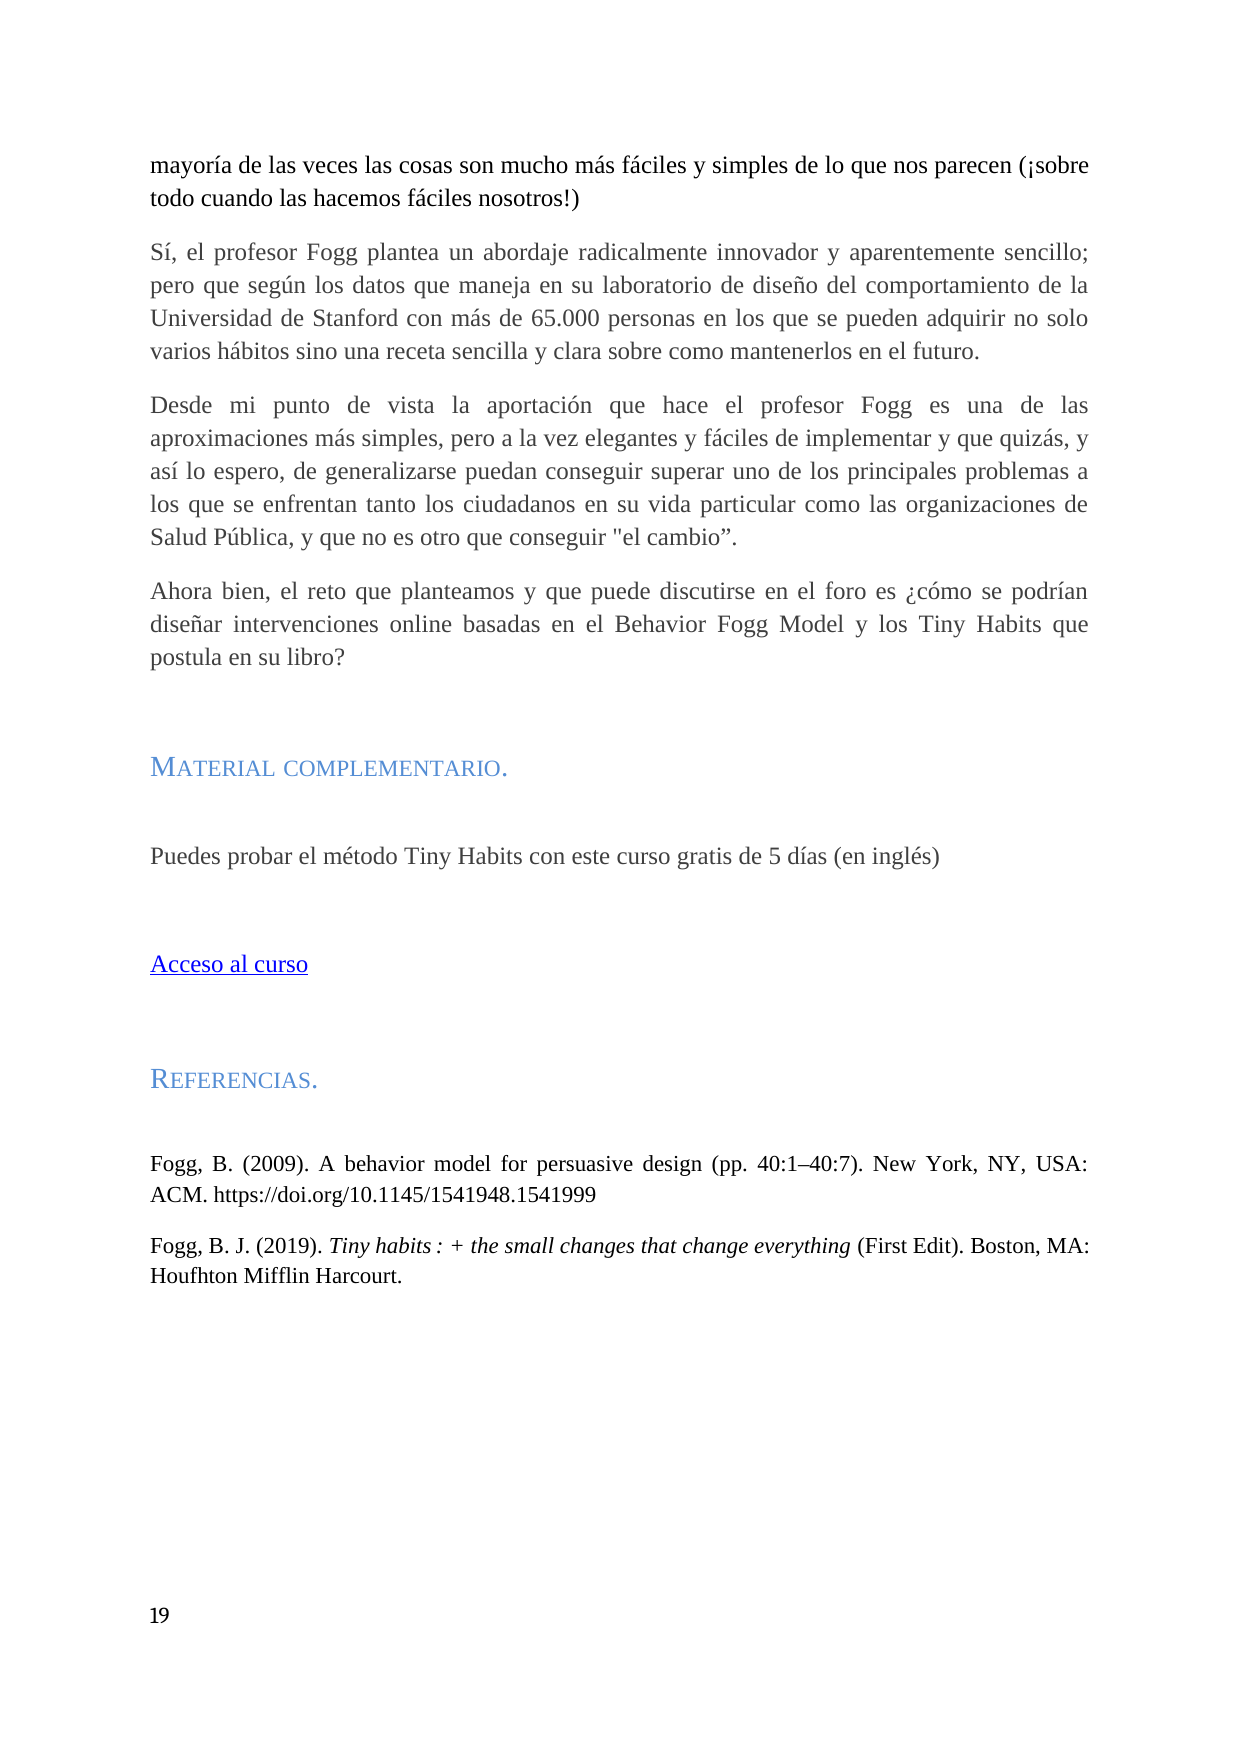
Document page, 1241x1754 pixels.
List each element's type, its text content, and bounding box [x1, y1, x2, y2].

text Desde mi punto de vista la aportación que hace el profesor Fogg es una de las aproximaciones más simples, pero a la vez elegantes y fáciles de implementar y que quizás, y así lo espero, de generalizarse puedan conseguir superar uno de los principales problemas a los que se enfrentan tanto los ciudadanos en su vida particular como las organizaciones de Salud Pública, y que no es otro que conseguir "el cambio”. [150, 390, 1090, 551]
text Ahora bien, el reto que planteamos y que puede discutirse en el foro es ¿cómo se podrían diseñar intervenciones online basadas en el Behavior Fogg Model y los Tiny Habits que postula en su libro? [150, 576, 1090, 671]
subtitle Material complementario. [150, 749, 1090, 783]
text Sí, el profesor Fogg plantea un abordaje radicalmente innovador y aparentemente sencillo; pero que según los datos que maneja en su laboratorio de diseño del comportamiento de la Universidad de Stanford con más de 65.000 personas en los que se pueden adquirir no solo varios hábitos sino una receta sencilla y clara sobre como mantenerlos en el futuro. [150, 237, 1090, 365]
subtitle Referencias. [150, 1061, 1090, 1095]
text Puedes probar el método Tiny Habits con este curso gratis de 5 días (en inglés) [150, 841, 1090, 870]
text Acceso al curso [150, 949, 1090, 978]
text Fogg, B. (2009). A behavior model for persuasive design (pp. 40:1–40:7). New York, NY, USA: ACM. https://doi.org/10.1145/1541948.1541999 [150, 1150, 1090, 1207]
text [150, 150, 1090, 212]
text Fogg, B. J. (2019). Tiny habits : + the small changes that change everything (First Edit). Boston, MA: Houfhton Mifflin Harcourt. [150, 1232, 1090, 1289]
